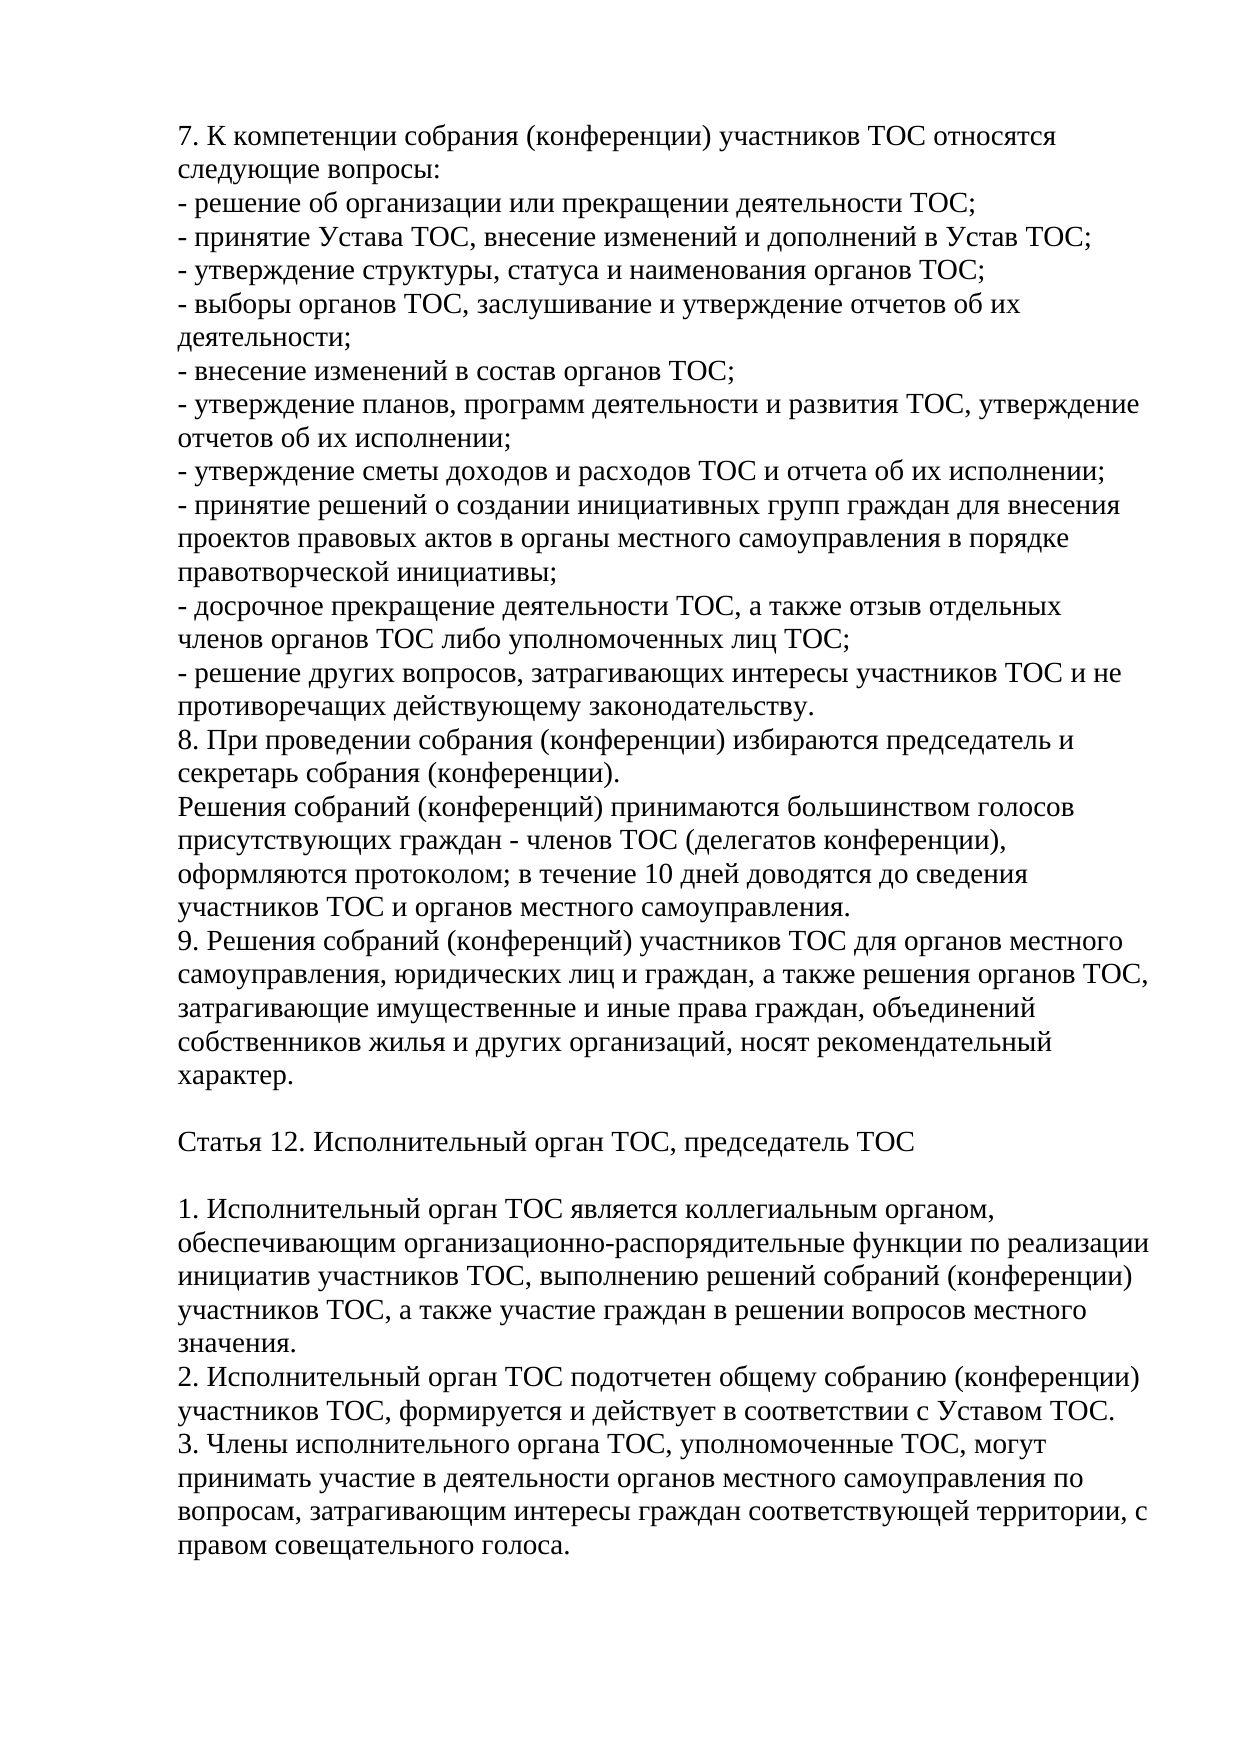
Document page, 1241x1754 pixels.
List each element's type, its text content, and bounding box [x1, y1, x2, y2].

text 9. Решения собраний (конференций) участников ТОС для органов местного самоуправления, юридических лиц и граждан, а также решения органов ТОС, затрагивающие имущественные и иные права граждан, объединений собственников жилья и других организаций, носят рекомендательный характер. [177, 923, 1152, 1091]
text 2. Исполнительный орган ТОС подотчетен общему собранию (конференции) участников ТОС, формируется и действует в соответствии с Уставом ТОС. [177, 1359, 1152, 1426]
text 7. К компетенции собрания (конференции) участников ТОС относятся следующие вопросы: [177, 118, 1152, 185]
text - утверждение структуры, статуса и наименования органов ТОС; [177, 252, 1152, 286]
text - утверждение планов, программ деятельности и развития ТОС, утверждение отчетов об их исполнении; [177, 386, 1152, 453]
text - выборы органов ТОС, заслушивание и утверждение отчетов об их деятельности; [177, 286, 1152, 353]
text 1. Исполнительный орган ТОС является коллегиальным органом, обеспечивающим организационно-распорядительные функции по реализации инициатив участников ТОС, выполнению решений собраний (конференции) участников ТОС, а также участие граждан в решении вопросов местного значения. [177, 1191, 1152, 1359]
text Решения собраний (конференций) принимаются большинством голосов присутствующих граждан - членов ТОС (делегатов конференции), оформляются протоколом; в течение 10 дней доводятся до сведения участников ТОС и органов местного самоуправления. [177, 789, 1152, 923]
text 8. При проведении собрания (конференции) избираются председатель и секретарь собрания (конференции). [177, 722, 1152, 789]
text - принятие решений о создании инициативных групп граждан для внесения проектов правовых актов в органы местного самоуправления в порядке правотворческой инициативы; [177, 487, 1152, 588]
text - решение об организации или прекращении деятельности ТОС; [177, 185, 1152, 219]
text - внесение изменений в состав органов ТОС; [177, 353, 1152, 386]
text 3. Члены исполнительного органа ТОС, уполномоченные ТОС, могут принимать участие в деятельности органов местного самоуправления по вопросам, затрагивающим интересы граждан соответствующей территории, с правом совещательного голоса. [177, 1426, 1152, 1560]
text - досрочное прекращение деятельности ТОС, а также отзыв отдельных членов органов ТОС либо уполномоченных лиц ТОС; [177, 588, 1152, 655]
text Статья 12. Исполнительный орган ТОС, председатель ТОС [177, 1124, 1152, 1158]
text - утверждение сметы доходов и расходов ТОС и отчета об их исполнении; [177, 453, 1152, 487]
text - принятие Устава ТОС, внесение изменений и дополнений в Устав ТОС; [177, 219, 1152, 252]
text - решение других вопросов, затрагивающих интересы участников ТОС и не противоречащих действующему законодательству. [177, 655, 1152, 722]
